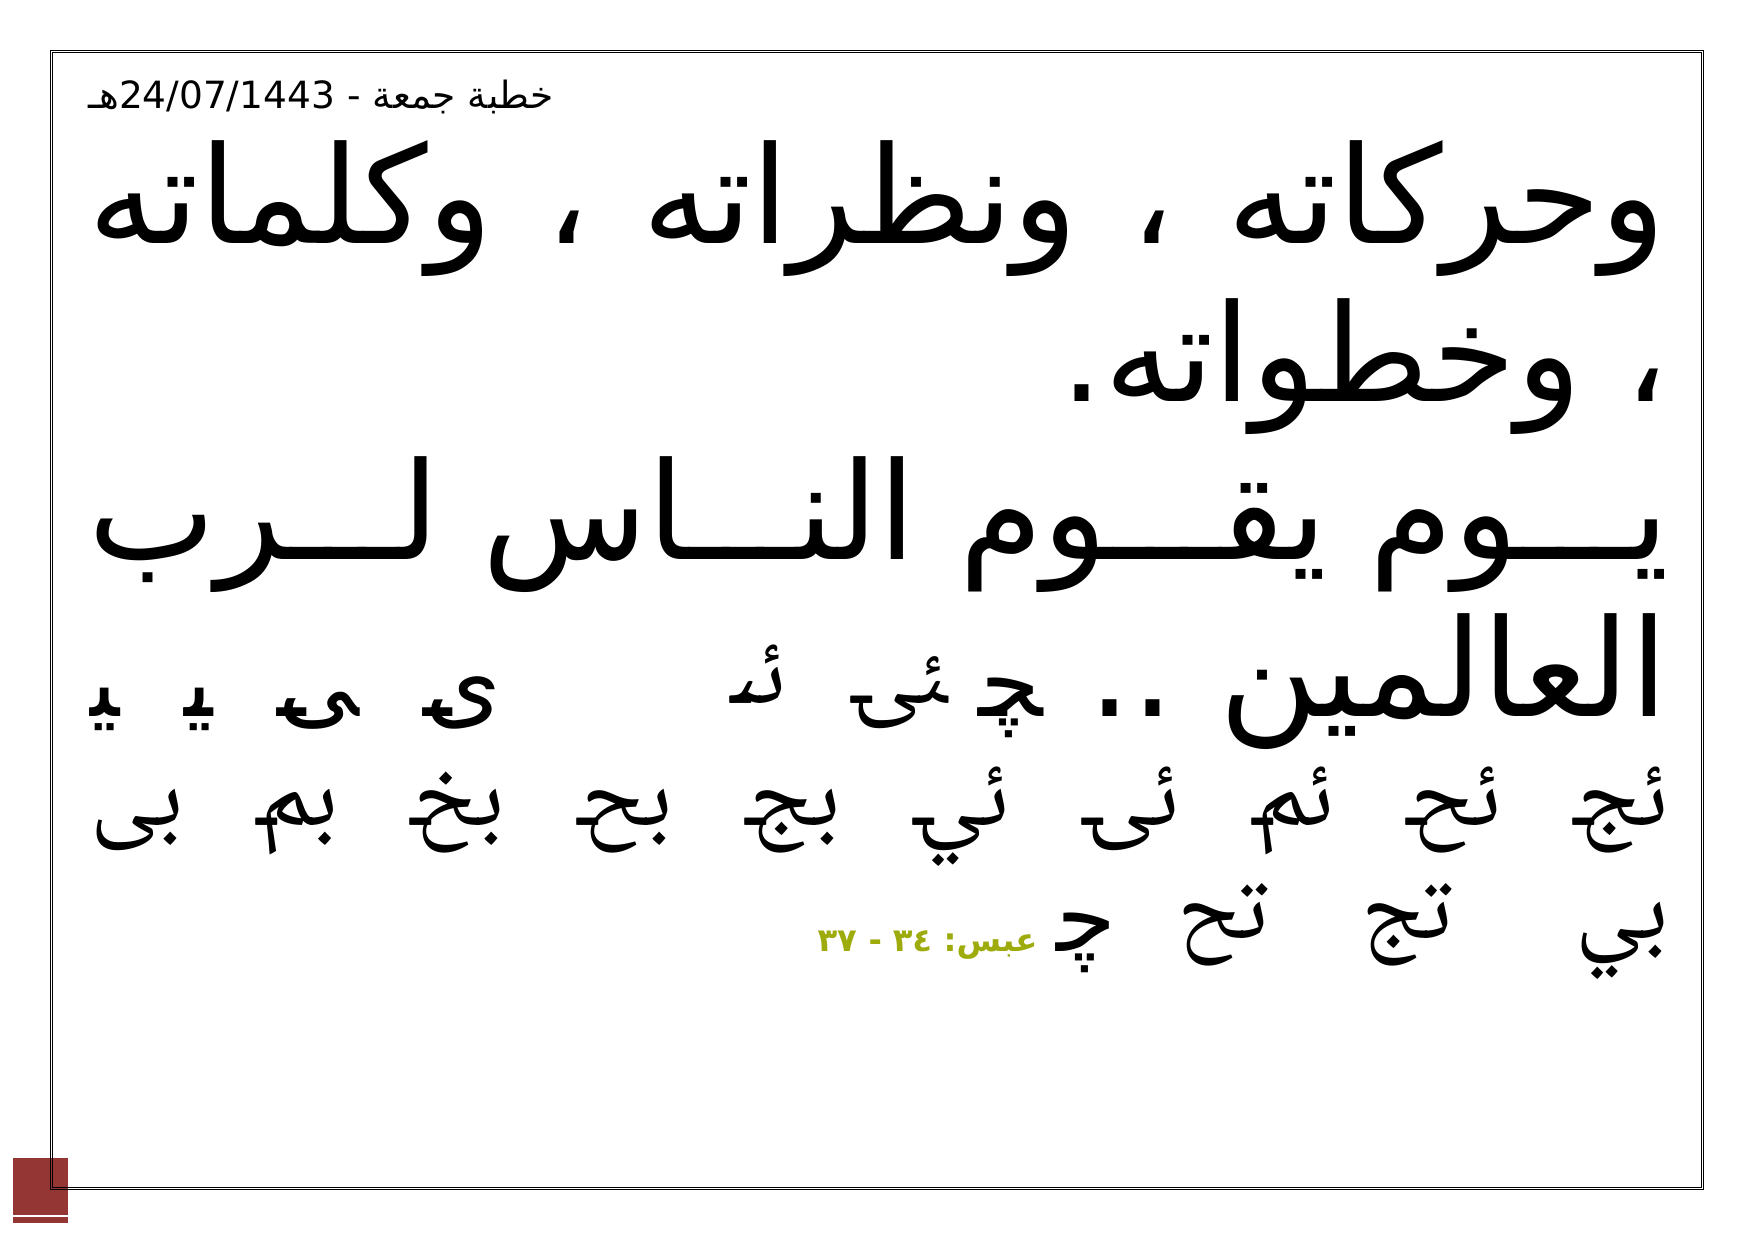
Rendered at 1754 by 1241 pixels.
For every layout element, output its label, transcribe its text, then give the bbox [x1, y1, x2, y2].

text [89, 118, 1668, 433]
text يوم يقوم الناس لرب العالمين .. ﭽ ﯺ ﯻ ﯼ ﯽ ﯾ ﯿ ﰀ ﰁ ﰂ ﰃ ﰄ ﰅ ﰆ ﰇ ﰈ ﰉ ﰊ ﰋ ﰌ ﭼ عبس: ٣٤ - ٣٧ [89, 433, 1668, 974]
